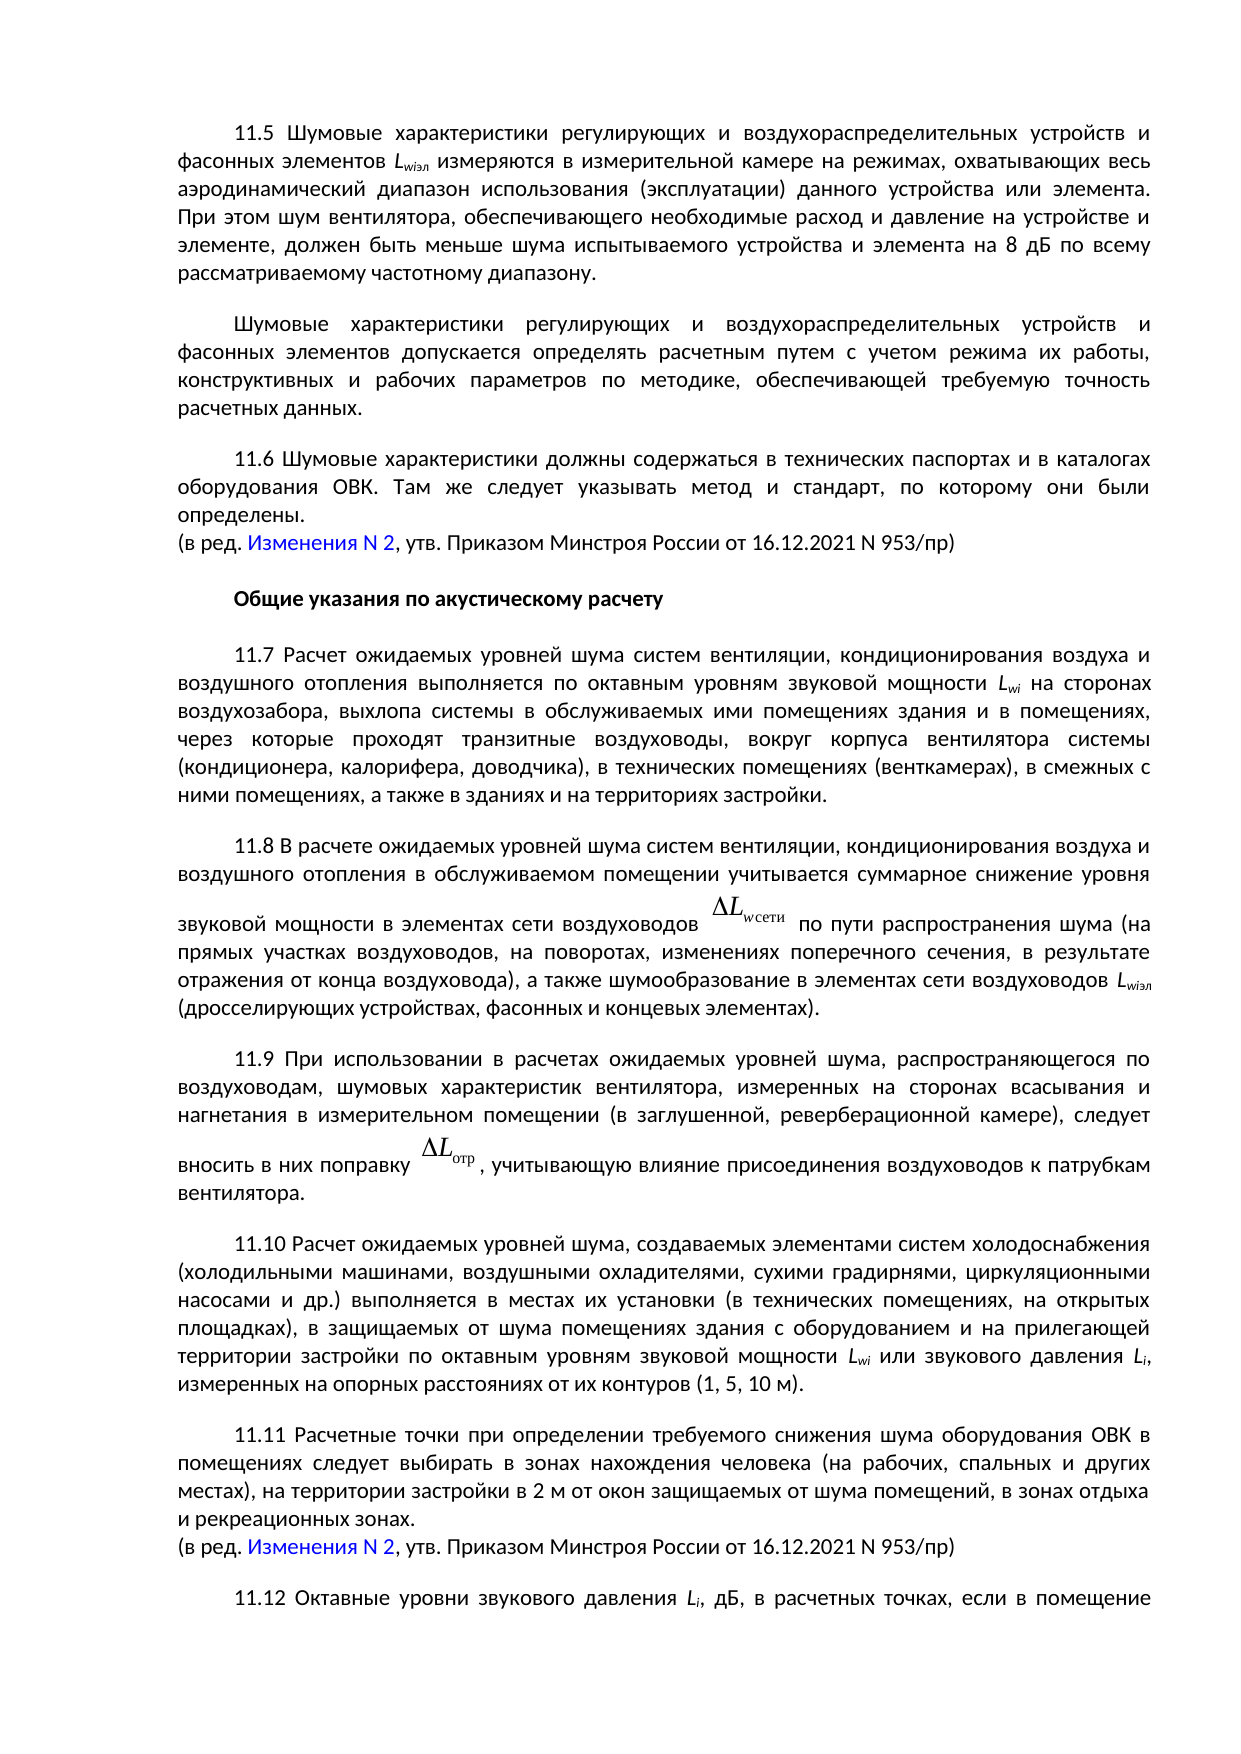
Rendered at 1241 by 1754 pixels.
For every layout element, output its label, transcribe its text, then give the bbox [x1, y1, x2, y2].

text 11.11 Расчетные точки при определении требуемого снижения шума оборудования ОВК в помещениях следует выбирать в зонах нахождения человека (на рабочих, спальных и других местах), на территории застройки в 2 м от окон защищаемых от шума помещений, в зонах отдыха и рекреационных зонах. [177, 1420, 1152, 1532]
text 11.5 Шумовые характеристики регулирующих и воздухораспределительных устройств и фасонных элементов Lwiэл измеряются в измерительной камере на режимах, охватывающих весь аэродинамический диапазон использования (эксплуатации) данного устройства или элемента. При этом шум вентилятора, обеспечивающего необходимые расход и давление на устройстве и элементе, должен быть меньше шума испытываемого устройства и элемента на 8 дБ по всему рассматриваемому частотному диапазону. [177, 118, 1152, 286]
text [177, 1583, 1152, 1611]
text (в ред. Изменения N 2, утв. Приказом Минстроя России от 16.12.2021 N 953/пр) [177, 1532, 1152, 1560]
text 11.8 В расчете ожидаемых уровней шума систем вентиляции, кондиционирования воздуха и воздушного отопления в обслуживаемом помещении учитывается суммарное снижение уровня звуковой мощности в элементах сети воздуховодов по пути распространения шума (на прямых участках воздуховодов, на поворотах, изменениях поперечного сечения, в результате отражения от конца воздуховода), а также шумообразование в элементах сети воздуховодов Lwiэл (дросселирующих устройствах, фасонных и концевых элементах). [177, 831, 1152, 1021]
text (в ред. Изменения N 2, утв. Приказом Минстроя России от 16.12.2021 N 953/пр) [177, 528, 1152, 556]
text 11.6 Шумовые характеристики должны содержаться в технических паспортах и в каталогах оборудования ОВК. Там же следует указывать метод и стандарт, по которому они были определены. [177, 444, 1152, 528]
text 11.7 Расчет ожидаемых уровней шума систем вентиляции, кондиционирования воздуха и воздушного отопления выполняется по октавным уровням звуковой мощности Lwi на сторонах воздухозабора, выхлопа системы в обслуживаемых ими помещениях здания и в помещениях, через которые проходят транзитные воздуховоды, вокруг корпуса вентилятора системы (кондиционера, калорифера, доводчика), в технических помещениях (венткамерах), в смежных с ними помещениях, а также в зданиях и на территориях застройки. [177, 640, 1152, 808]
text 11.10 Расчет ожидаемых уровней шума, создаваемых элементами систем холодоснабжения (холодильными машинами, воздушными охладителями, сухими градирнями, циркуляционными насосами и др.) выполняется в местах их установки (в технических помещениях, на открытых площадках), в защищаемых от шума помещениях здания с оборудованием и на прилегающей территории застройки по октавным уровням звуковой мощности Lwi или звукового давления Li, измеренных на опорных расстояниях от их контуров (1, 5, 10 м). [177, 1229, 1152, 1397]
text Общие указания по акустическому расчету [177, 584, 1152, 612]
text Шумовые характеристики регулирующих и воздухораспределительных устройств и фасонных элементов допускается определять расчетным путем с учетом режима их работы, конструктивных и рабочих параметров по методике, обеспечивающей требуемую точность расчетных данных. [177, 309, 1152, 421]
text 11.9 При использовании в расчетах ожидаемых уровней шума, распространяющегося по воздуховодам, шумовых характеристик вентилятора, измеренных на сторонах всасывания и нагнетания в измерительном помещении (в заглушенной, реверберационной камере), следует вносить в них поправку , учитывающую влияние присоединения воздуховодов к патрубкам вентилятора. [177, 1044, 1152, 1206]
